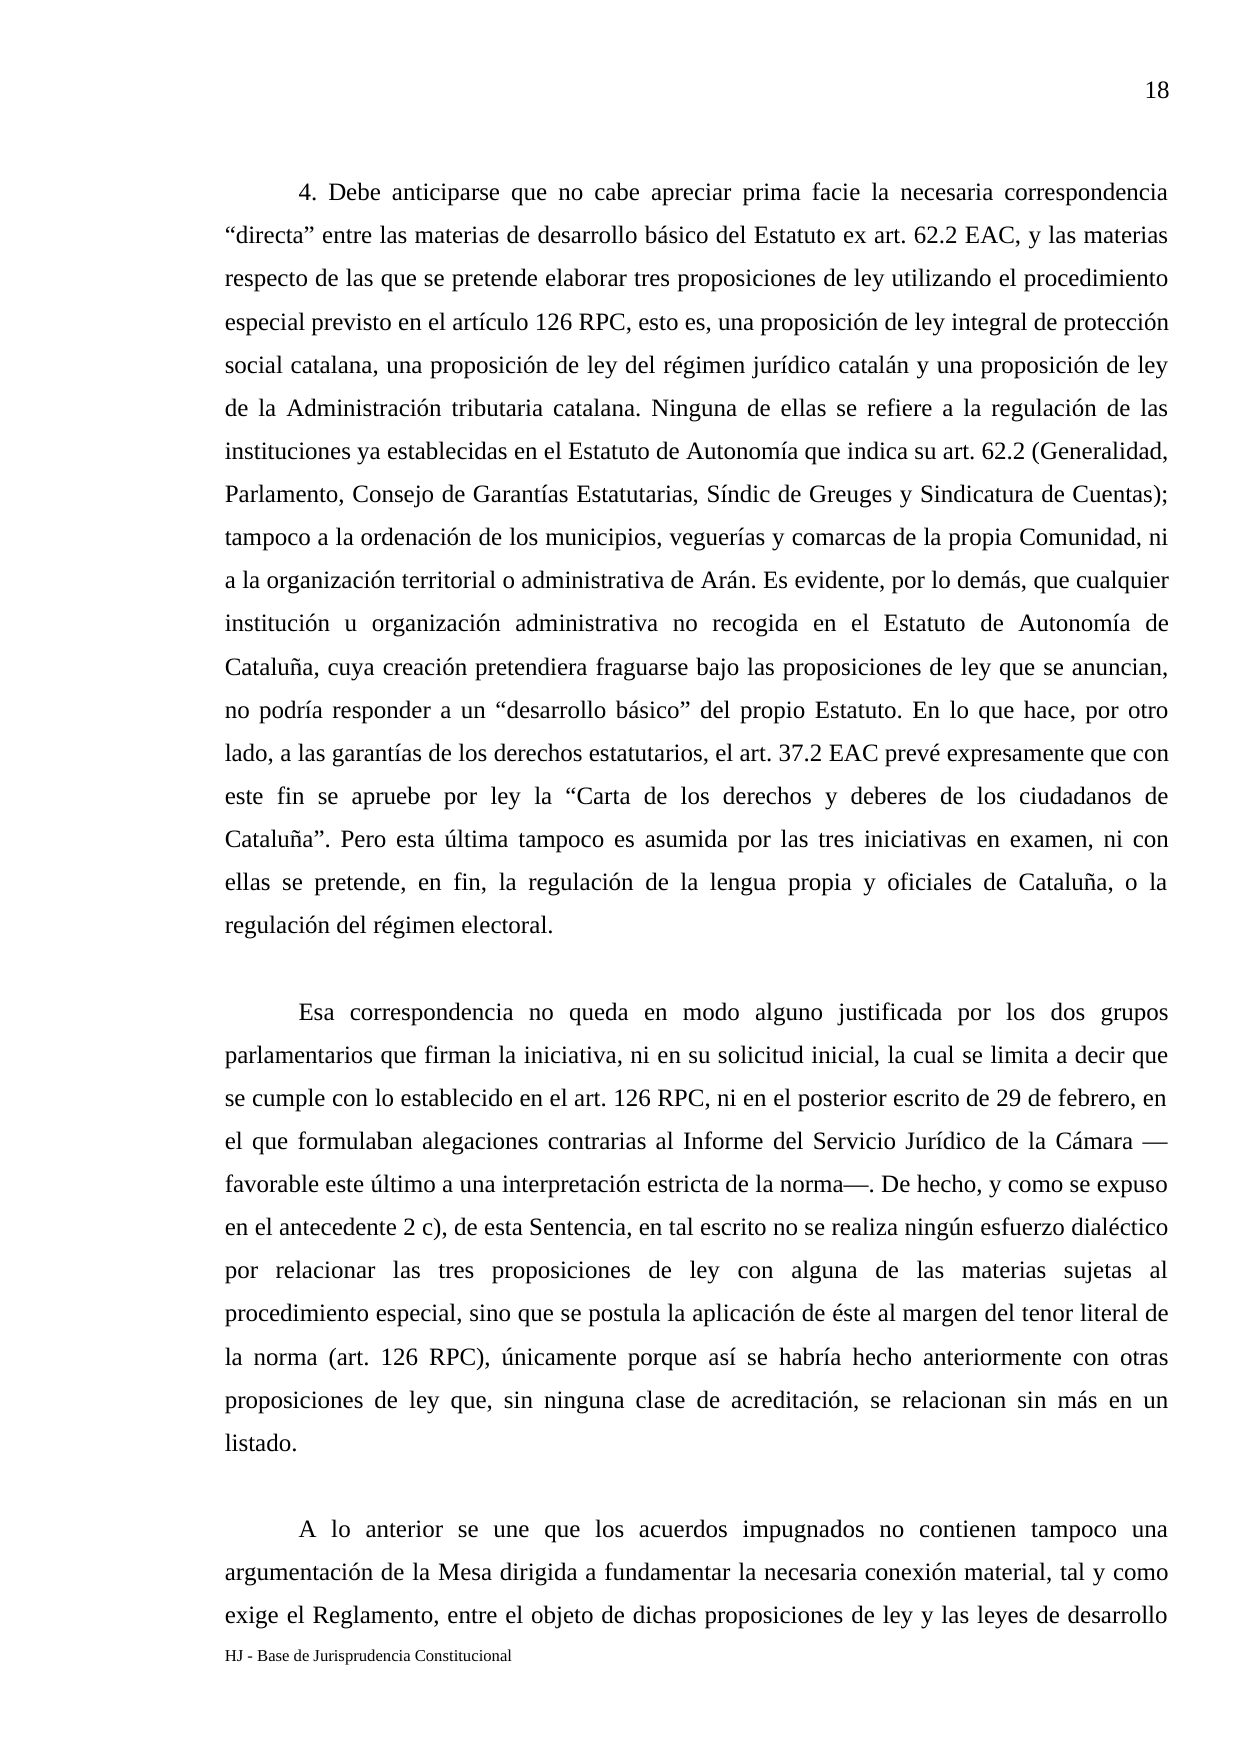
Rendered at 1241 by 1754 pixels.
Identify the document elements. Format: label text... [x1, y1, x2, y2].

text Esa correspondencia no queda en modo alguno justificada por los dos grupos parlamentarios que firman la iniciativa, ni en su solicitud inicial, la cual se limita a decir que se cumple con lo establecido en el art. 126 RPC, ni en el posterior escrito de 29 de febrero, en el que formulaban alegaciones contrarias al Informe del Servicio Jurídico de la Cámara —favorable este último a una interpretación estricta de la norma—. De hecho, y como se expuso en el antecedente 2 c), de esta Sentencia, en tal escrito no se realiza ningún esfuerzo dialéctico por relacionar las tres proposiciones de ley con alguna de las materias sujetas al procedimiento especial, sino que se postula la aplicación de éste al margen del tenor literal de la norma (art. 126 RPC), únicamente porque así se habría hecho anteriormente con otras proposiciones de ley que, sin ninguna clase de acreditación, se relacionan sin más en un listado. [224, 997, 1169, 1457]
text 4. Debe anticiparse que no cabe apreciar prima facie la necesaria correspondencia “directa” entre las materias de desarrollo básico del Estatuto ex art. 62.2 EAC, y las materias respecto de las que se pretende elaborar tres proposiciones de ley utilizando el procedimiento especial previsto en el artículo 126 RPC, esto es, una proposición de ley integral de protección social catalana, una proposición de ley del régimen jurídico catalán y una proposición de ley de la Administración tributaria catalana. Ninguna de ellas se refiere a la regulación de las instituciones ya establecidas en el Estatuto de Autonomía que indica su art. 62.2 (Generalidad, Parlamento, Consejo de Garantías Estatutarias, Síndic de Greuges y Sindicatura de Cuentas); tampoco a la ordenación de los municipios, veguerías y comarcas de la propia Comunidad, ni a la organización territorial o administrativa de Arán. Es evidente, por lo demás, que cualquier institución u organización administrativa no recogida en el Estatuto de Autonomía de Cataluña, cuya creación pretendiera fraguarse bajo las proposiciones de ley que se anuncian, no podría responder a un “desarrollo básico” del propio Estatuto. En lo que hace, por otro lado, a las garantías de los derechos estatutarios, el art. 37.2 EAC prevé expresamente que con este fin se apruebe por ley la “Carta de los derechos y deberes de los ciudadanos de Cataluña”. Pero esta última tampoco es asumida por las tres iniciativas en examen, ni con ellas se pretende, en fin, la regulación de la lengua propia y oficiales de Cataluña, o la regulación del régimen electoral. [224, 177, 1169, 939]
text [224, 1514, 1169, 1629]
